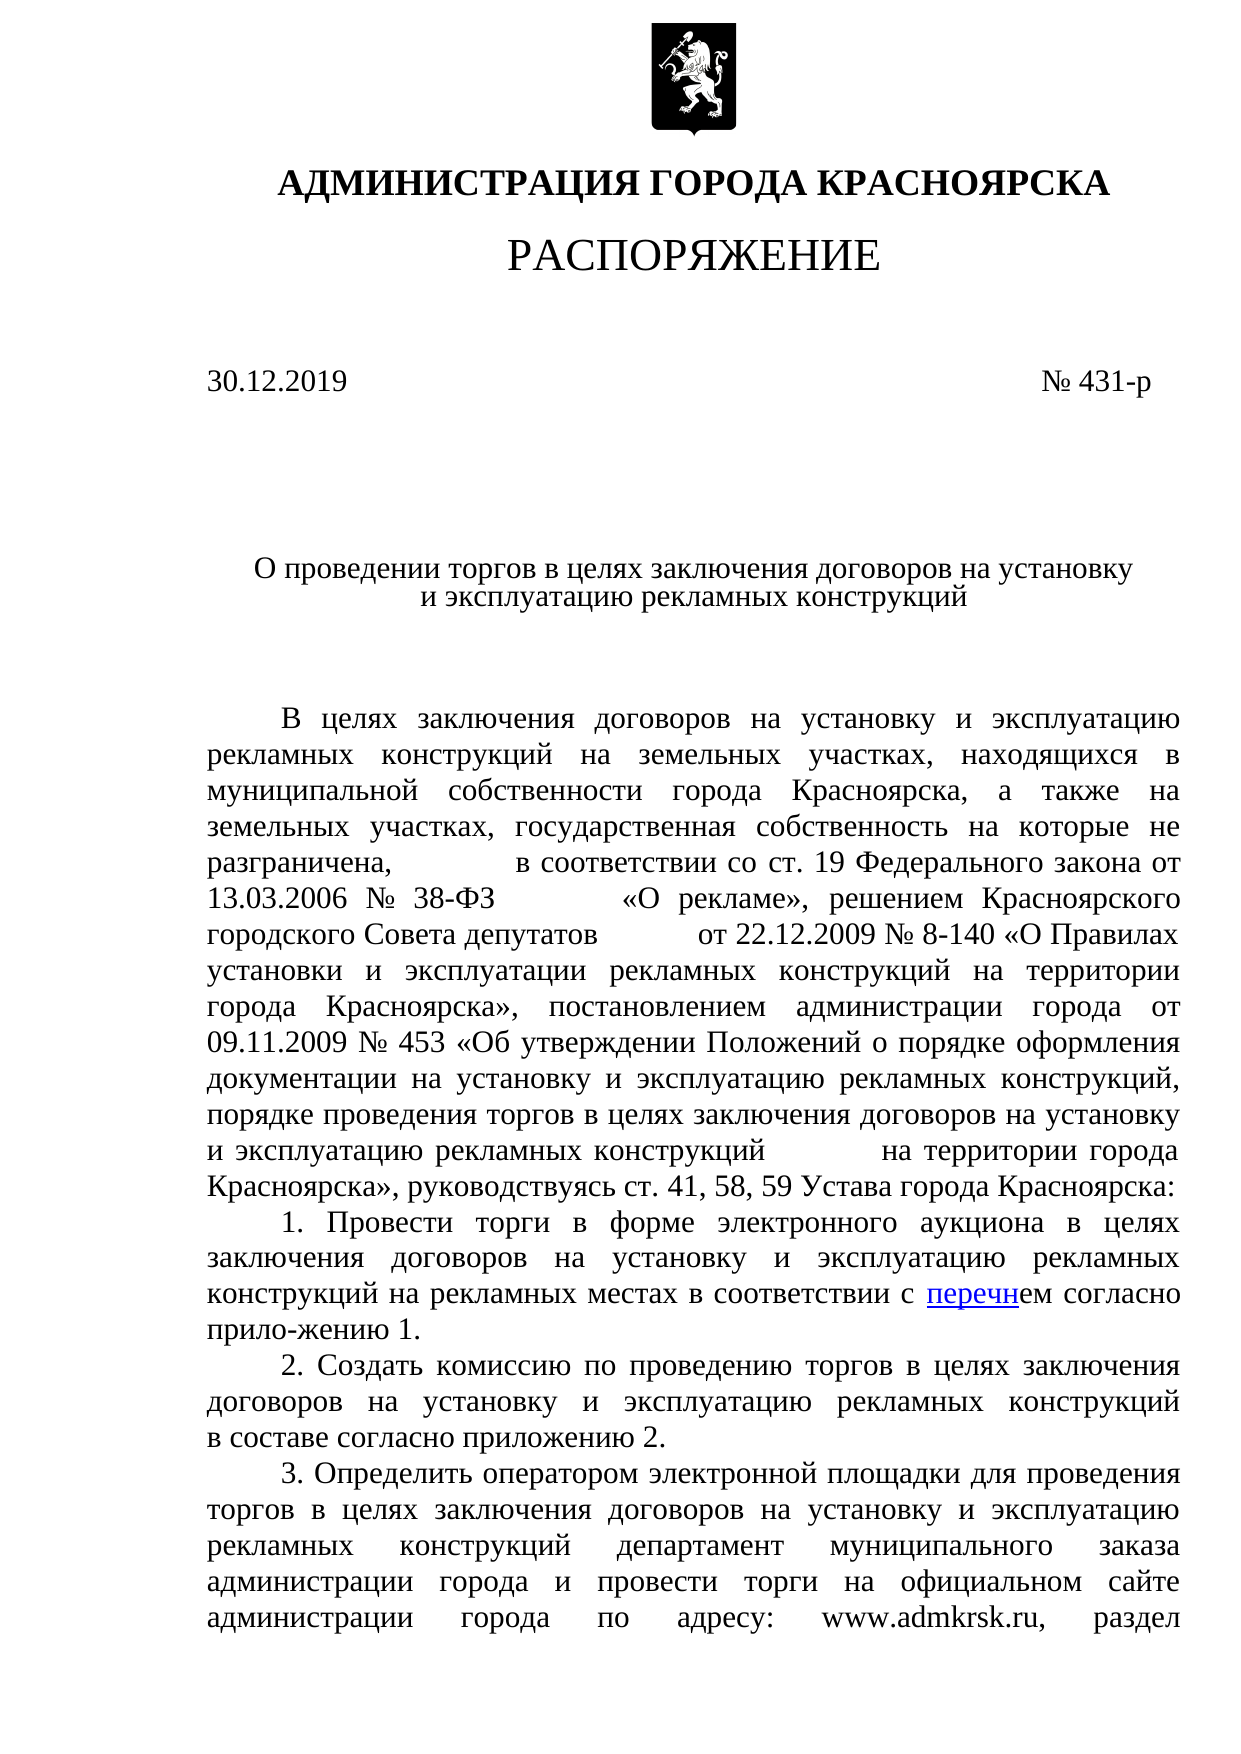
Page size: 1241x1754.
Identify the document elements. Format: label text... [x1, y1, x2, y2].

text АДМИНИСТРАЦИЯ ГОРОДА КРАСНОЯРСКА [207, 161, 1181, 204]
text 2. Создать комиссию по проведению торгов в целях заключения договоров на установку и эксплуатацию рекламных конструкций в составе согласно приложению 2. [207, 1347, 1181, 1454]
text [207, 1454, 1181, 1634]
table_header № 431-р [694, 362, 1192, 398]
text РАСПОРЯЖЕНИЕ [207, 228, 1181, 280]
picture [651, 23, 737, 137]
table_header 30.12.2019 [195, 362, 694, 398]
text В целях заключения договоров на установку и эксплуатацию рекламных конструкций на земельных участках, находящихся в муниципальной собственности города Красноярска, а также на земельных участках, государственная собственность на которые не разграничена, в соответствии со ст. 19 Федерального закона от 13.03.2006 № 38-ФЗ «О рекламе», решением Красноярского городского Совета депутатов от 22.12.2009 № 8-140 «О Правилах установки и эксплуатации рекламных конструкций на территории города Красноярска», постановлением администрации города от 09.11.2009 № 453 «Об утверждении Положений о порядке оформления документации на установку и эксплуатацию рекламных конструкций, порядке проведения торгов в целях заключения договоров на установку и эксплуатацию рекламных конструкций на территории города Красноярска», руководствуясь ст. 41, 58, 59 Устава города Красноярска: [207, 700, 1181, 1203]
text О проведении торгов в целях заключения договоров на установку и эксплуатацию рекламных конструкций [207, 556, 1181, 613]
text 1. Провести торги в форме электронного аукциона в целях заключения договоров на установку и эксплуатацию рекламных конструкций на рекламных местах в соответствии с перечнем согласно прило-жению 1. [207, 1203, 1181, 1347]
